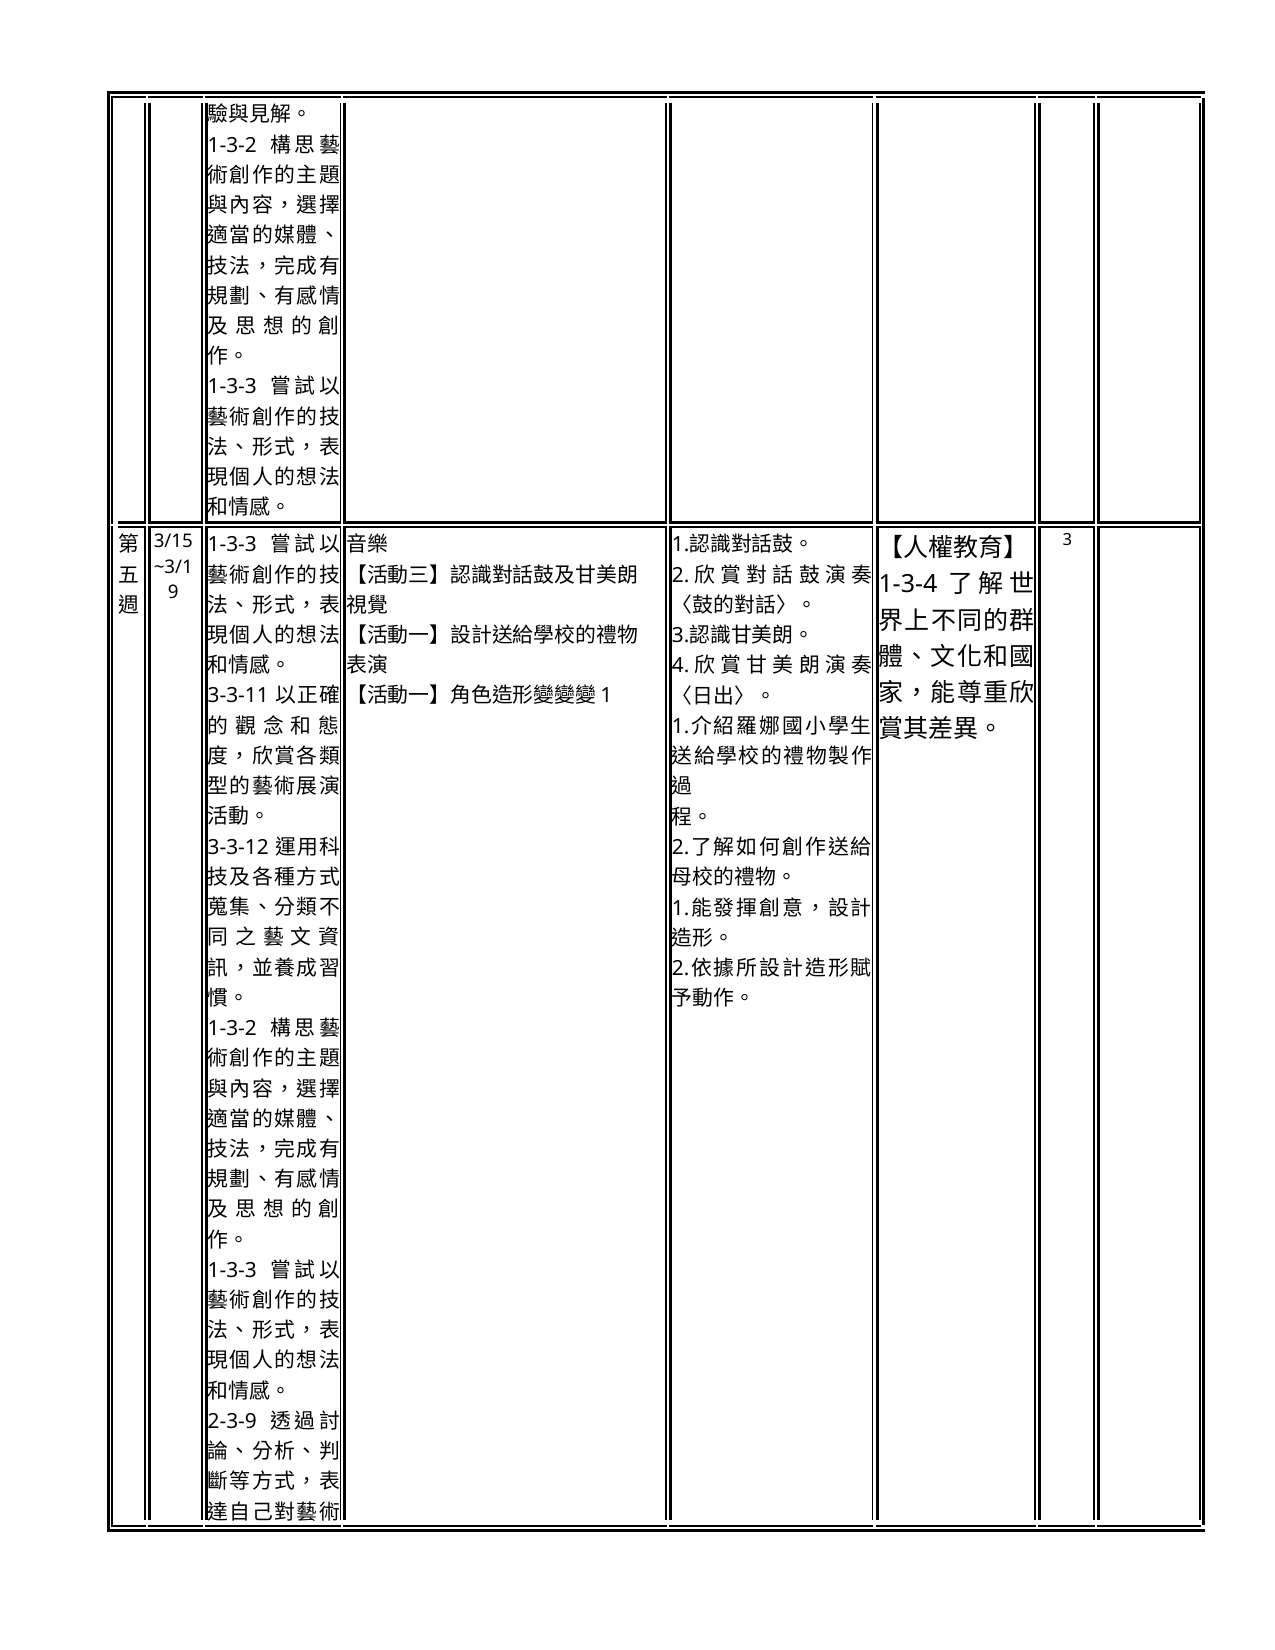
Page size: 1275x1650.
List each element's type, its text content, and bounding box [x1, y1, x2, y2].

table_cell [204, 94, 343, 521]
table_cell 3/8~3/12 [148, 94, 204, 521]
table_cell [669, 521, 875, 1525]
table_cell 3 [1038, 94, 1097, 521]
table_cell 3/15~3/19 [148, 521, 204, 1525]
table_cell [204, 521, 343, 1525]
table_cell [1097, 521, 1202, 1525]
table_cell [343, 94, 668, 521]
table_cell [875, 521, 1038, 1525]
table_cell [875, 94, 1038, 521]
table_cell 第四週 [110, 94, 148, 521]
table_cell 第五週 [110, 521, 148, 1525]
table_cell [1097, 94, 1202, 521]
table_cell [343, 521, 668, 1525]
table_cell 3 [1038, 521, 1097, 1525]
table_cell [669, 94, 875, 521]
